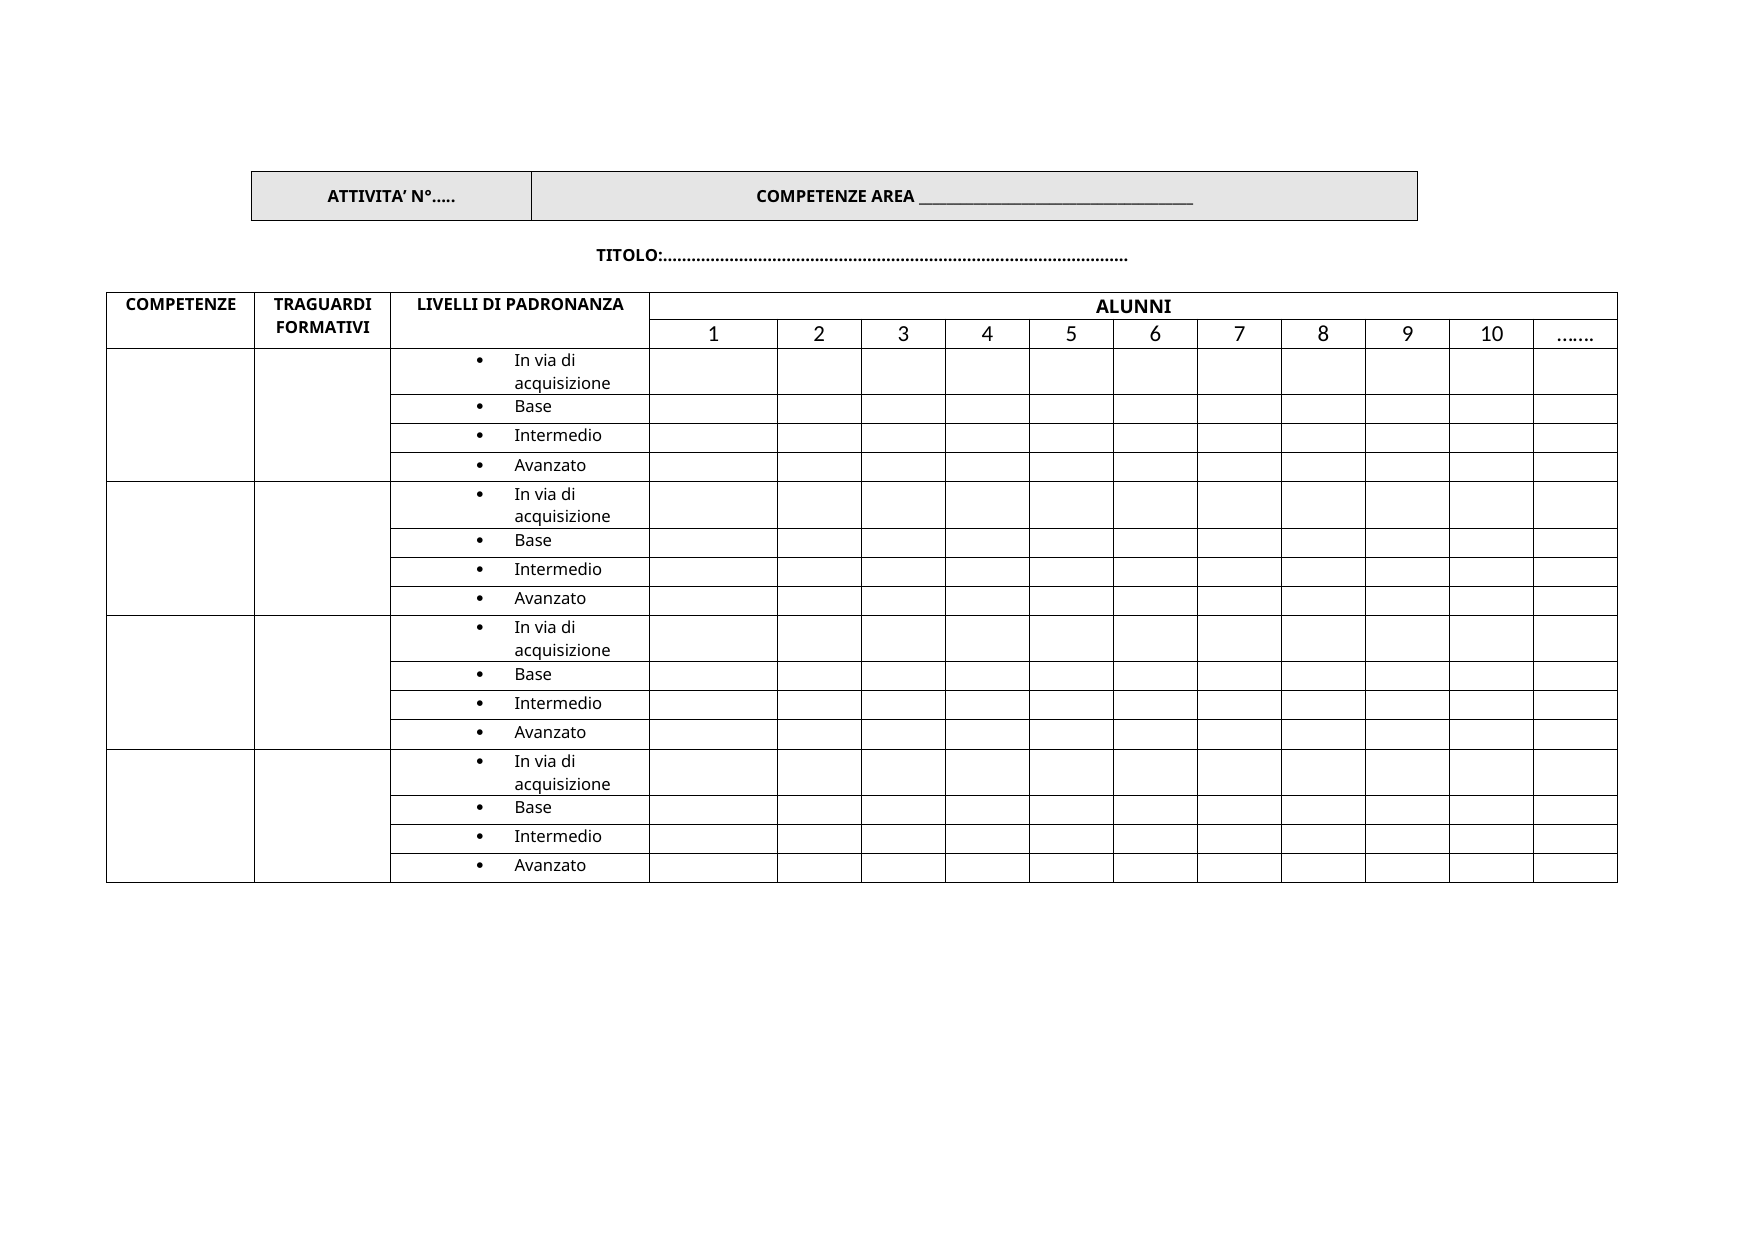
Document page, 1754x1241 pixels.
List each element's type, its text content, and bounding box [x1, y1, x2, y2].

table_cell [1450, 482, 1533, 528]
table_cell [778, 616, 861, 661]
table_cell [1030, 750, 1113, 795]
table_cell Intermedio [391, 825, 649, 853]
table_cell [778, 854, 861, 882]
table_cell [1450, 825, 1533, 853]
table_cell [1450, 349, 1533, 394]
table_cell [1366, 349, 1449, 394]
table_cell [1282, 720, 1365, 748]
table_cell 8 [1282, 320, 1365, 347]
table_cell [1114, 482, 1197, 528]
table_cell [1366, 750, 1449, 795]
table_cell [1198, 587, 1281, 615]
table_header COMPETENZE AREA ________________________________________ [532, 172, 1417, 220]
table_cell [650, 616, 777, 661]
table_cell [1450, 424, 1533, 452]
table_cell [1534, 587, 1617, 615]
table_cell [862, 750, 945, 795]
table_cell [946, 529, 1029, 557]
table_cell [1534, 854, 1617, 882]
table_cell [1114, 691, 1197, 719]
table_cell [107, 482, 254, 615]
table_cell [1450, 720, 1533, 748]
table_cell Intermedio [391, 691, 649, 719]
table_cell [778, 424, 861, 452]
table_cell [1450, 616, 1533, 661]
table_cell [650, 558, 777, 586]
table_cell [1282, 424, 1365, 452]
table_cell [1030, 529, 1113, 557]
table_cell [1366, 482, 1449, 528]
table_cell [650, 529, 777, 557]
table_cell In via di acquisizione [391, 482, 649, 528]
table_cell [1282, 349, 1365, 394]
table_cell [1114, 529, 1197, 557]
table_cell [778, 482, 861, 528]
table_cell [650, 691, 777, 719]
table_cell [1198, 558, 1281, 586]
table_cell [1282, 453, 1365, 481]
table_cell [1282, 616, 1365, 661]
table_header TRAGUARDI FORMATIVI [255, 293, 390, 347]
table_cell [1114, 424, 1197, 452]
table_cell [1366, 854, 1449, 882]
table_cell [862, 424, 945, 452]
table_cell 4 [946, 320, 1029, 347]
table_cell Base [391, 796, 649, 824]
table_cell [1450, 796, 1533, 824]
table_header COMPETENZE [107, 293, 254, 347]
table_cell [946, 482, 1029, 528]
table_cell Intermedio [391, 424, 649, 452]
table_cell [1030, 796, 1113, 824]
table_cell 5 [1030, 320, 1113, 347]
table_header ALUNNI [650, 293, 1617, 318]
table_cell [946, 662, 1029, 690]
table_cell [1114, 796, 1197, 824]
table_cell [1450, 558, 1533, 586]
table_cell [1198, 720, 1281, 748]
table_cell [1030, 395, 1113, 423]
table_cell [650, 662, 777, 690]
table_cell [1114, 587, 1197, 615]
table_cell [107, 616, 254, 748]
table_cell [862, 529, 945, 557]
table_cell 2 [778, 320, 861, 347]
table_cell [255, 482, 390, 615]
table_cell [1198, 349, 1281, 394]
table_cell [1030, 558, 1113, 586]
table_cell [862, 691, 945, 719]
table_cell [1030, 720, 1113, 748]
table_cell 10 [1450, 320, 1533, 347]
table_cell [1282, 825, 1365, 853]
table_cell [1030, 825, 1113, 853]
table_cell [1366, 720, 1449, 748]
table_cell [862, 453, 945, 481]
table_cell [946, 720, 1029, 748]
table_cell [1030, 349, 1113, 394]
table_cell [946, 854, 1029, 882]
table_cell [1114, 662, 1197, 690]
table_cell [862, 349, 945, 394]
table_cell [650, 349, 777, 394]
table_cell [1282, 482, 1365, 528]
table_cell [1198, 662, 1281, 690]
table_cell [1198, 691, 1281, 719]
table_cell [778, 349, 861, 394]
table_cell [1282, 529, 1365, 557]
table_cell [1366, 662, 1449, 690]
table_cell [862, 587, 945, 615]
table_cell [1534, 750, 1617, 795]
table_cell In via di acquisizione [391, 349, 649, 394]
table_cell [946, 349, 1029, 394]
table_cell [1198, 395, 1281, 423]
table_cell Base [391, 395, 649, 423]
table_cell [946, 796, 1029, 824]
table_cell [650, 395, 777, 423]
table_cell [862, 662, 945, 690]
table_cell [1030, 854, 1113, 882]
table_cell [1282, 691, 1365, 719]
table_cell [1198, 482, 1281, 528]
table_cell [778, 587, 861, 615]
table_cell [650, 482, 777, 528]
table_header ATTIVITA’ N°….. [252, 172, 531, 220]
table_cell [1282, 558, 1365, 586]
table_cell [1282, 662, 1365, 690]
table_cell [1534, 424, 1617, 452]
table_cell [1366, 558, 1449, 586]
text TITOLO:…………………………………………………………………………………….. [118, 244, 1606, 266]
table_cell [778, 691, 861, 719]
table_cell [107, 750, 254, 882]
table_cell [1198, 453, 1281, 481]
table_cell Base [391, 662, 649, 690]
table_cell [1450, 691, 1533, 719]
table_cell [862, 395, 945, 423]
table_cell [778, 529, 861, 557]
table_cell [1030, 691, 1113, 719]
table_cell [1198, 854, 1281, 882]
table_cell [1366, 796, 1449, 824]
table_cell [778, 796, 861, 824]
table_cell [1030, 662, 1113, 690]
table_cell [1114, 854, 1197, 882]
table_cell ……. [1534, 320, 1617, 347]
table_cell [862, 720, 945, 748]
table_cell [1450, 395, 1533, 423]
table_cell [1198, 616, 1281, 661]
table_cell [1450, 529, 1533, 557]
table_cell [650, 424, 777, 452]
table_cell [1030, 616, 1113, 661]
table_cell 7 [1198, 320, 1281, 347]
table_cell [1534, 825, 1617, 853]
table_cell [1114, 750, 1197, 795]
table_cell [650, 453, 777, 481]
table_cell [1114, 395, 1197, 423]
table_cell [1114, 616, 1197, 661]
table_cell [1534, 558, 1617, 586]
table_cell [946, 587, 1029, 615]
table_cell Avanzato [391, 587, 649, 615]
table_cell [1450, 453, 1533, 481]
table_cell [946, 558, 1029, 586]
table_cell [1198, 529, 1281, 557]
table_cell [1366, 453, 1449, 481]
table_cell [1030, 587, 1113, 615]
table_cell Avanzato [391, 453, 649, 481]
table_cell 3 [862, 320, 945, 347]
table_cell [778, 395, 861, 423]
table_cell [946, 395, 1029, 423]
table_cell 6 [1114, 320, 1197, 347]
table_cell [255, 349, 390, 481]
table_cell [1198, 750, 1281, 795]
table_cell [946, 691, 1029, 719]
table_cell [946, 825, 1029, 853]
table_cell [1534, 720, 1617, 748]
table_cell [1114, 453, 1197, 481]
table_cell [862, 616, 945, 661]
table_cell [778, 662, 861, 690]
table_cell [1366, 529, 1449, 557]
table_cell [650, 796, 777, 824]
table_cell [1534, 662, 1617, 690]
table_cell [1114, 349, 1197, 394]
table_cell [1366, 395, 1449, 423]
table_cell Base [391, 529, 649, 557]
table_cell [946, 616, 1029, 661]
table_cell [255, 750, 390, 882]
table_cell [1534, 796, 1617, 824]
table_cell [946, 453, 1029, 481]
table_cell [650, 720, 777, 748]
table_cell 9 [1366, 320, 1449, 347]
table_cell [778, 558, 861, 586]
table_cell Avanzato [391, 854, 649, 882]
table_cell [1030, 482, 1113, 528]
table_cell [1282, 854, 1365, 882]
table_cell Intermedio [391, 558, 649, 586]
table_cell [1534, 349, 1617, 394]
table_cell [650, 587, 777, 615]
table_cell [1198, 825, 1281, 853]
table_cell [1114, 558, 1197, 586]
table_cell [1030, 453, 1113, 481]
table_cell [946, 750, 1029, 795]
table_cell Avanzato [391, 720, 649, 748]
table_cell [1114, 720, 1197, 748]
table_cell [1366, 825, 1449, 853]
table_cell [946, 424, 1029, 452]
table_cell [862, 825, 945, 853]
table_cell [1366, 587, 1449, 615]
table_cell [1366, 691, 1449, 719]
table_cell [1450, 587, 1533, 615]
table_cell [650, 825, 777, 853]
table_cell [1198, 796, 1281, 824]
table_cell [255, 616, 390, 748]
table_cell [1366, 424, 1449, 452]
table_cell [650, 750, 777, 795]
table_cell In via di acquisizione [391, 750, 649, 795]
table_cell [1282, 587, 1365, 615]
table_cell [1534, 529, 1617, 557]
table_cell [862, 482, 945, 528]
table_cell [1282, 395, 1365, 423]
table_cell [778, 825, 861, 853]
table_cell [778, 750, 861, 795]
table_cell [862, 796, 945, 824]
table_cell [1450, 750, 1533, 795]
table_cell [1114, 825, 1197, 853]
table_cell [1450, 662, 1533, 690]
table_cell In via di acquisizione [391, 616, 649, 661]
table_cell [778, 453, 861, 481]
table_cell [862, 558, 945, 586]
table_cell [1282, 750, 1365, 795]
table_header LIVELLI DI PADRONANZA [391, 293, 649, 347]
table_cell [778, 720, 861, 748]
table_cell [1450, 854, 1533, 882]
table_cell [1282, 796, 1365, 824]
table_cell [1534, 482, 1617, 528]
table_cell [107, 349, 254, 481]
table_cell [1030, 424, 1113, 452]
table_cell [1534, 616, 1617, 661]
table_cell [862, 854, 945, 882]
table_cell [1534, 395, 1617, 423]
table_cell [1198, 424, 1281, 452]
table_cell [1534, 453, 1617, 481]
table_cell [1534, 691, 1617, 719]
table_cell 1 [650, 320, 777, 347]
table_cell [650, 854, 777, 882]
table_cell [1366, 616, 1449, 661]
